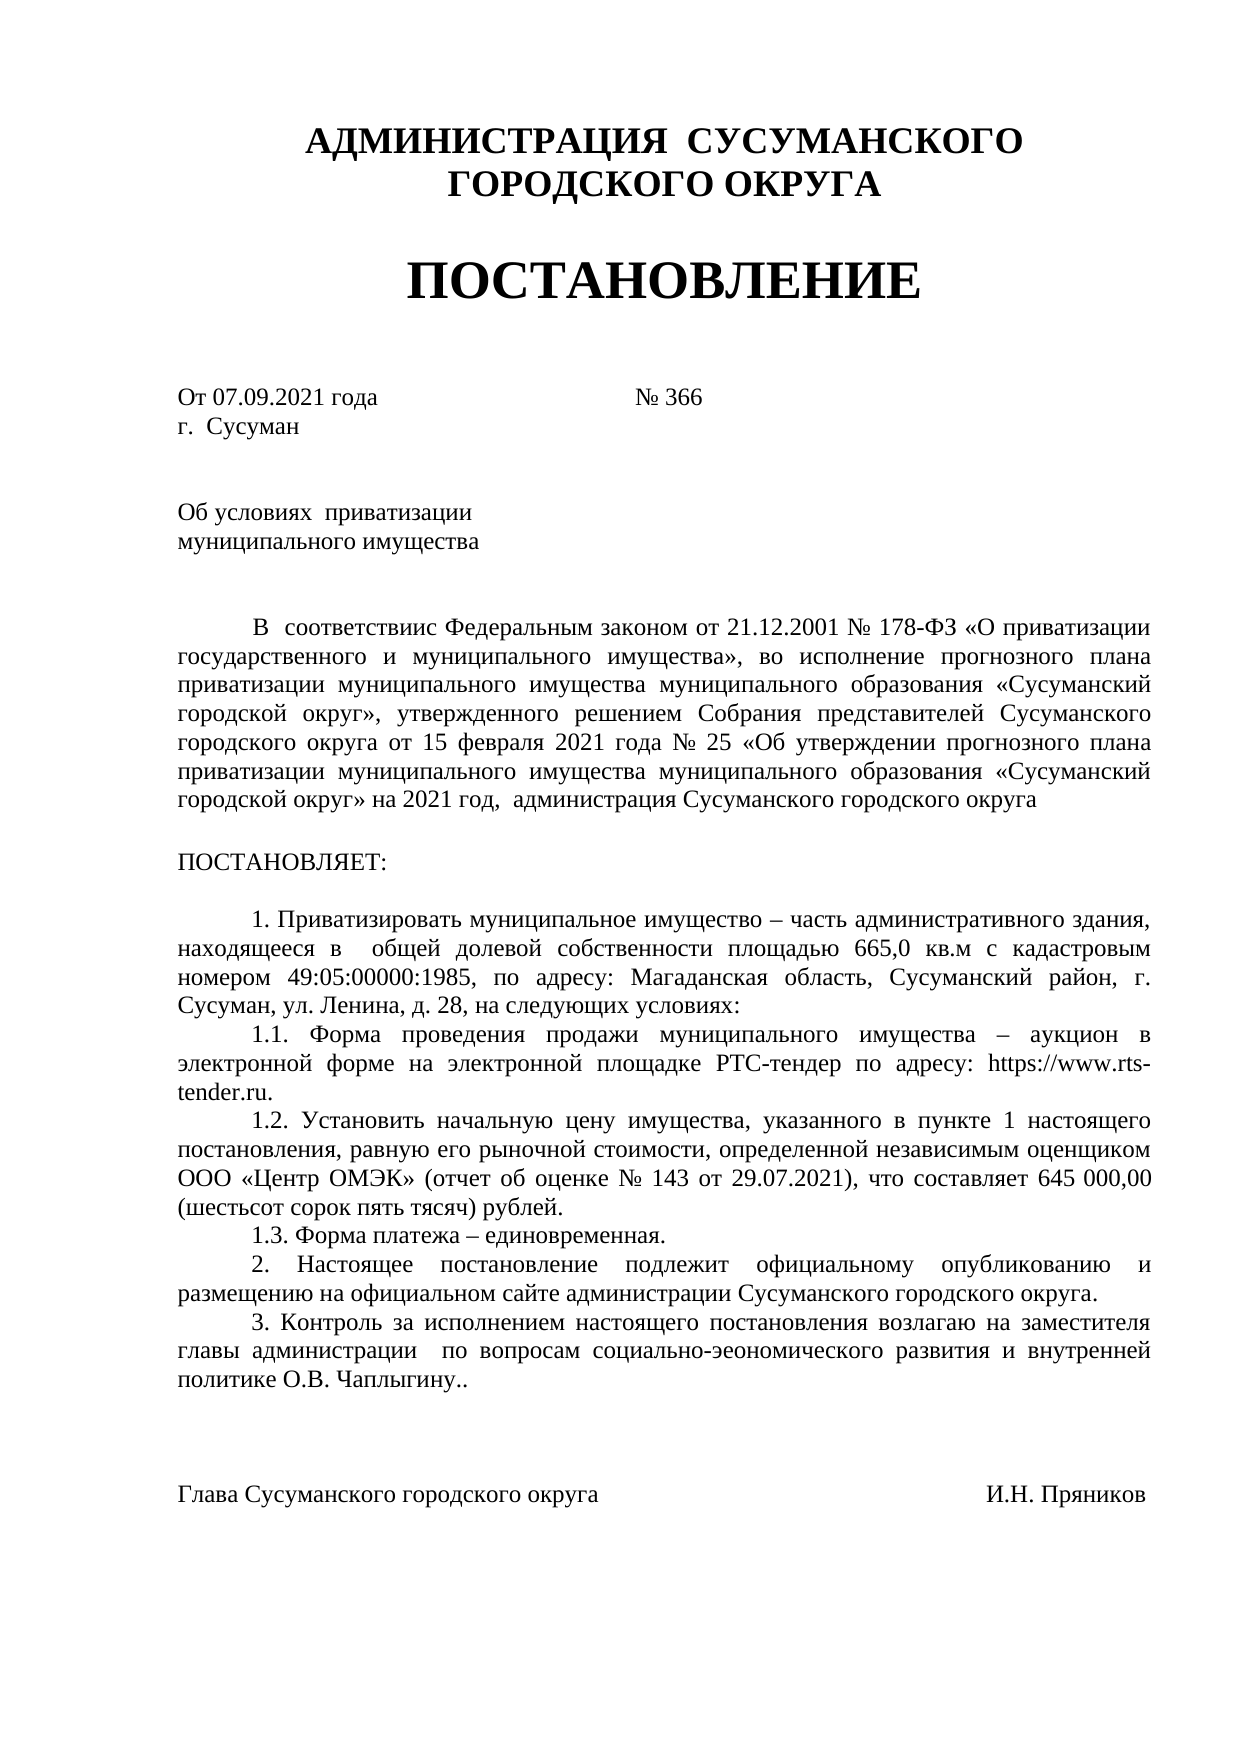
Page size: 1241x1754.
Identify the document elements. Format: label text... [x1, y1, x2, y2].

subtitle Об условиях приватизации [177, 497, 1152, 526]
subtitle 2. Настоящее постановление подлежит официальному опубликованию и размещению на официальном сайте администрации Сусуманского городского округа. [177, 1249, 1152, 1307]
title ПОСТАНОВЛЕНИЕ [177, 247, 1152, 310]
text Глава Сусуманского городского округа И.Н. Пряников [177, 1479, 1152, 1508]
title ГОРОДСКОГО ОКРУГА [177, 161, 1152, 204]
text От 07.09.2021 года № 366 [177, 382, 1152, 411]
subtitle 1. Приватизировать муниципальное имущество – часть административного здания, находящееся в общей долевой собственности площадью 665,0 кв.м с кадастровым номером 49:05:00000:1985, по адресу: Магаданская область, Сусуманский район, г. Сусуман, ул. Ленина, д. 28, на следующих условиях: [177, 904, 1152, 1019]
subtitle 1.2. Установить начальную цену имущества, указанного в пункте 1 настоящего постановления, равную его рыночной стоимости, определенной независимым оценщиком ООО «Центр ОМЭК» (отчет об оценке № 143 от 29.07.2021), что составляет 645 000,00 (шестьсот сорок пять тясяч) рублей. [177, 1106, 1152, 1221]
subtitle муниципального имущества [177, 526, 1152, 554]
subtitle 3. Контроль за исполнением настоящего постановления возлагаю на заместителя главы администрации по вопросам социально-эеономического развития и внутренней политике О.В. Чаплыгину.. [177, 1307, 1152, 1393]
subtitle 1.1. Форма проведения продажи муниципального имущества – аукцион в электронной форме на электронной площадке РТС-тендер по адресу: https://www.rts-tender.ru. [177, 1019, 1152, 1106]
subtitle В соответствиис Федеральным законом от 21.12.2001 № 178-ФЗ «О приватизации государственного и муниципального имущества», во исполнение прогнозного плана приватизации муниципального имущества муниципального образования «Сусуманский городской округ», утвержденного решением Собрания представителей Сусуманского городского округа от 15 февраля 2021 года № 25 «Об утверждении прогнозного плана приватизации муниципального имущества муниципального образования «Сусуманский городской округ» на 2021 год, администрация Сусуманского городского округа [177, 612, 1152, 813]
text г. Сусуман [177, 411, 1152, 439]
title АДМИНИСТРАЦИЯ СУСУМАНСКОГО [177, 118, 1152, 161]
subtitle ПОСТАНОВЛЯЕТ: [177, 847, 1152, 876]
subtitle 1.3. Форма платежа – единовременная. [177, 1221, 1152, 1249]
